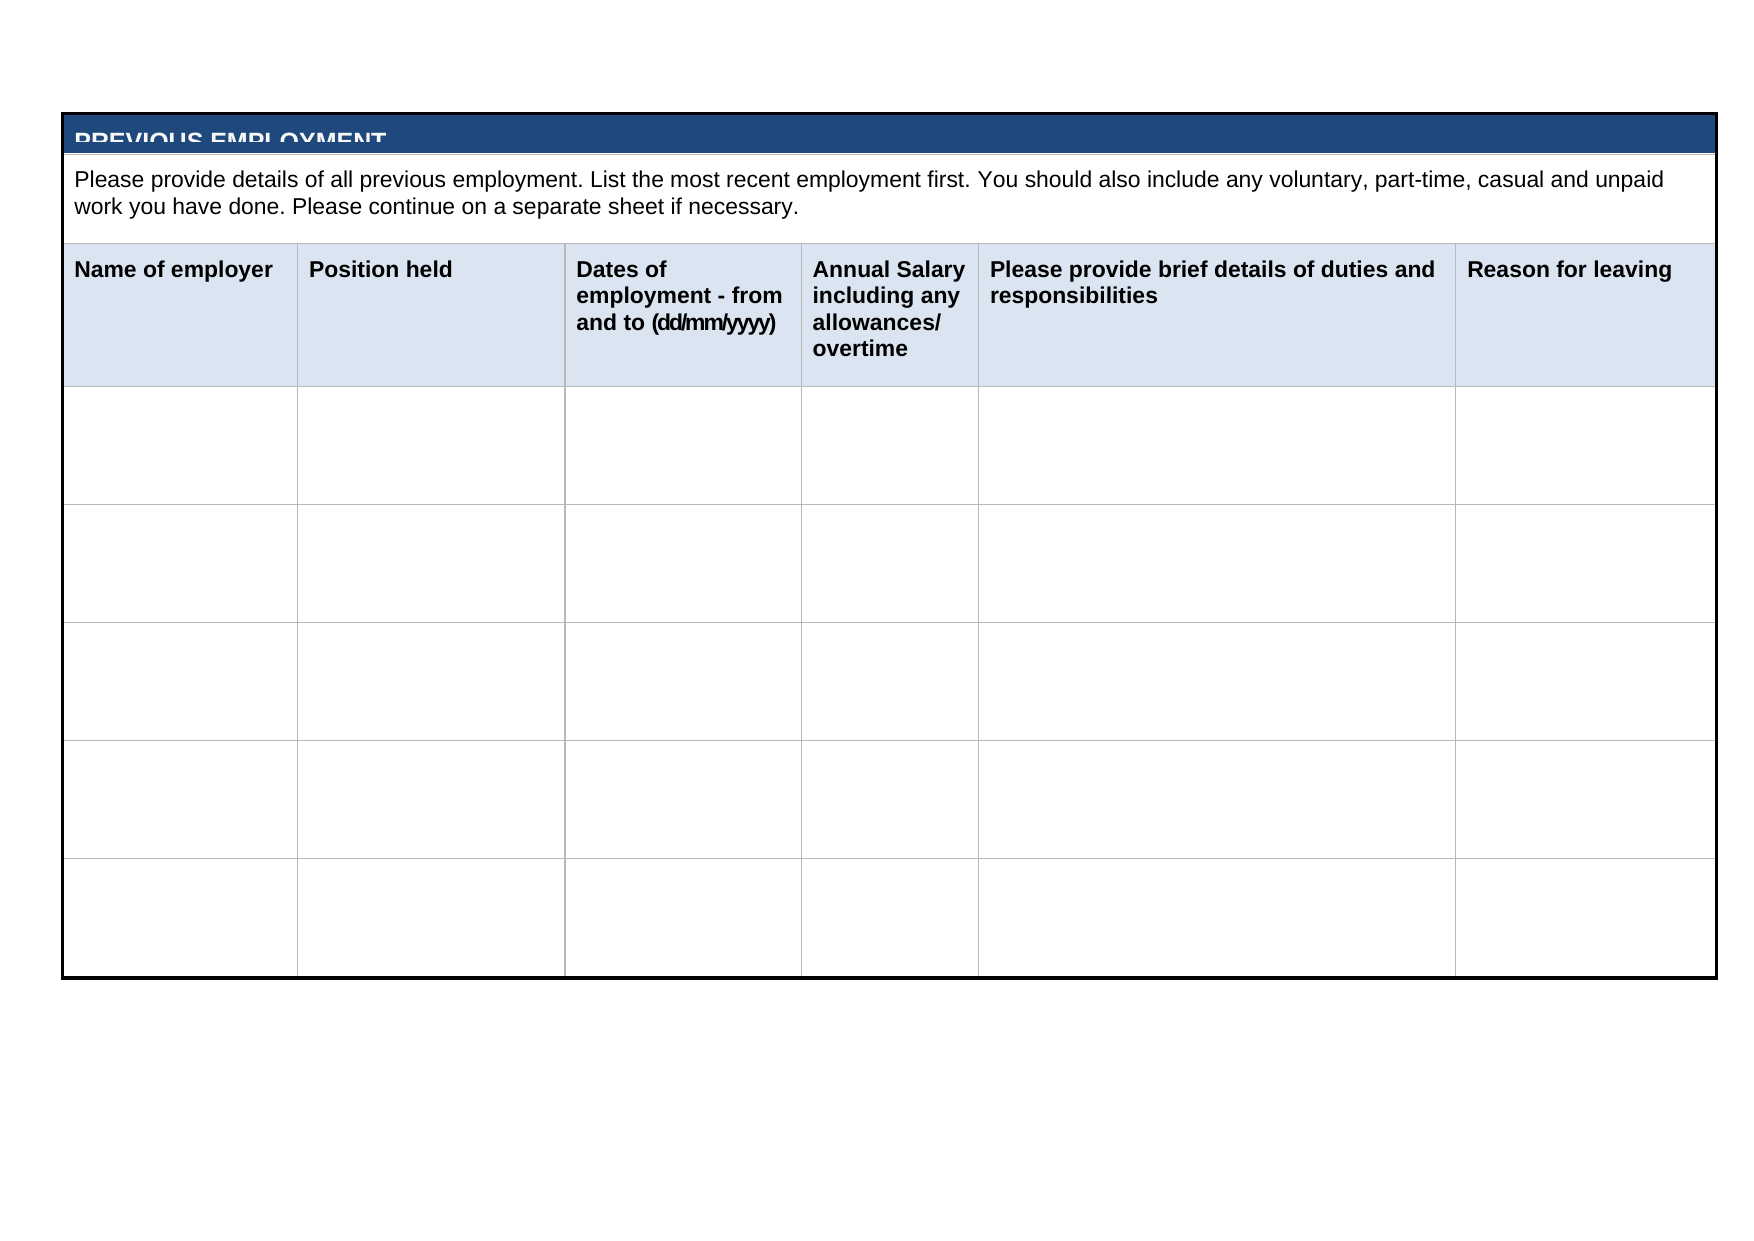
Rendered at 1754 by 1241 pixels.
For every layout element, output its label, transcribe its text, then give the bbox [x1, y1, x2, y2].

table_cell [64, 505, 297, 622]
table_cell Name of employer [64, 244, 297, 386]
table_cell [566, 623, 801, 740]
table_cell Position held [298, 244, 564, 386]
table_cell [298, 623, 564, 740]
table_cell Dates of employment - from and to (dd/mm/yyyy) [566, 244, 801, 386]
table_header Previous employment [64, 115, 1715, 153]
table_cell [1456, 387, 1715, 504]
table_cell [64, 741, 297, 858]
table_cell [802, 623, 978, 740]
table_cell [298, 741, 564, 858]
table_cell Please provide details of all previous employment. List the most recent employment first. You should also include any voluntary, part-time, casual and unpaid work you have done. Please continue on a separate sheet if necessary. [64, 155, 1715, 243]
table_cell [1456, 505, 1715, 622]
table_cell [566, 859, 801, 976]
table_cell [298, 505, 564, 622]
table_cell [298, 859, 564, 976]
table_cell [566, 387, 801, 504]
table_cell [1456, 741, 1715, 858]
table_cell Please provide brief details of duties and responsibilities [979, 244, 1455, 386]
table_cell Reason for leaving [1456, 244, 1715, 386]
table_cell [979, 741, 1455, 858]
table_cell [979, 387, 1455, 504]
table_cell [64, 387, 297, 504]
table_cell [802, 505, 978, 622]
table_cell Annual Salary including any allowances/ overtime [802, 244, 978, 386]
table_cell [802, 741, 978, 858]
table_cell [802, 859, 978, 976]
table_cell [298, 387, 564, 504]
table_cell [566, 505, 801, 622]
table_cell [802, 387, 978, 504]
table_cell [64, 859, 297, 976]
table_cell [1456, 859, 1715, 976]
table_cell [979, 623, 1455, 740]
table_cell [64, 623, 297, 740]
table_cell [979, 505, 1455, 622]
table_cell [566, 741, 801, 858]
table_cell [1456, 623, 1715, 740]
table_cell [979, 859, 1455, 976]
